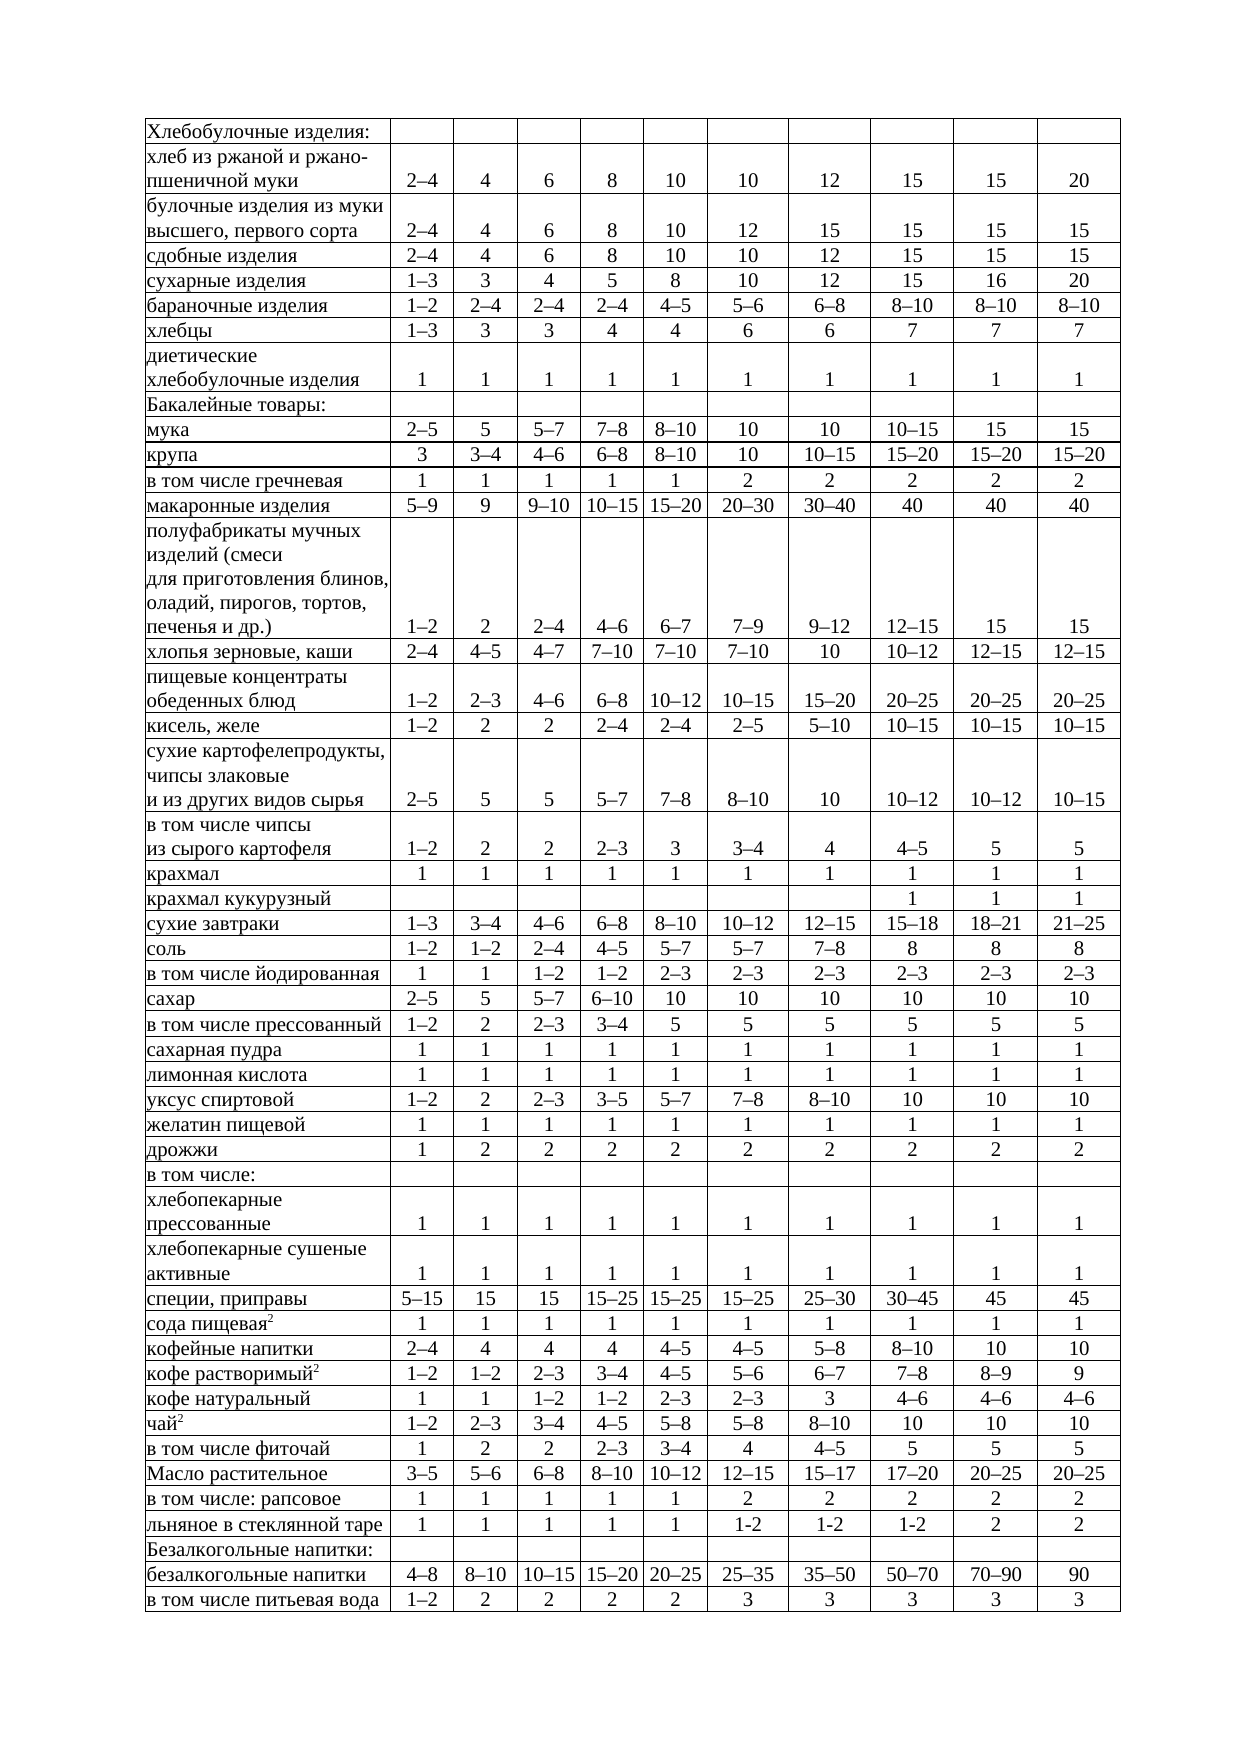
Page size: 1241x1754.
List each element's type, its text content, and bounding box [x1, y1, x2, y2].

table_cell 2–4 [518, 518, 580, 638]
table_cell 10 [644, 194, 707, 242]
table_cell [454, 1537, 517, 1561]
table_cell [391, 1537, 453, 1561]
table_cell 20–25 [1038, 1461, 1120, 1485]
table_cell 1–2 [454, 1361, 517, 1385]
table_cell 2 [708, 468, 788, 492]
table_cell 6–10 [581, 986, 643, 1010]
table_cell 2 [518, 812, 580, 860]
table_cell 12 [789, 268, 870, 292]
table_cell 4 [581, 1336, 643, 1360]
table_cell 1 [518, 1511, 580, 1536]
table_cell 3–4 [708, 812, 788, 860]
table_cell 8 [581, 144, 643, 192]
table_cell 2–3 [454, 1411, 517, 1435]
table_cell 2 [644, 1587, 707, 1611]
table_cell 1 [391, 1436, 453, 1460]
table_cell 1 [954, 1236, 1037, 1284]
table_cell 7–8 [708, 1087, 788, 1111]
table_cell 10 [871, 986, 953, 1010]
table_cell 5 [644, 1011, 707, 1036]
table_cell 4–8 [391, 1562, 453, 1586]
table_cell 2 [644, 1137, 707, 1161]
table_cell [954, 1537, 1037, 1561]
table_cell 10–15 [518, 1562, 580, 1586]
table_cell 1–2 [391, 1361, 453, 1385]
table_cell 10 [1038, 1411, 1120, 1435]
table_cell 8 [644, 268, 707, 292]
table_cell 4 [789, 812, 870, 860]
table_cell 5 [518, 739, 580, 811]
table_cell 7–10 [581, 639, 643, 663]
table_cell 1 [644, 1112, 707, 1136]
table_cell 1 [518, 1236, 580, 1284]
table_cell 3 [454, 268, 517, 292]
table_cell 8–10 [789, 1087, 870, 1111]
table_cell 2 [454, 518, 517, 638]
table_cell 1 [954, 1062, 1037, 1086]
table_cell 2 [789, 468, 870, 492]
table_cell 7–8 [581, 417, 643, 441]
table_cell 50–70 [871, 1562, 953, 1586]
table_cell пищевые концентраты обеденных блюд [146, 664, 390, 712]
table_cell [581, 886, 643, 910]
table_cell 1 [454, 861, 517, 885]
table_cell 2 [581, 1137, 643, 1161]
table_cell 6 [518, 194, 580, 242]
table_cell 1 [708, 343, 788, 391]
table_cell [581, 392, 643, 416]
table_cell 3 [1038, 1587, 1120, 1611]
table_cell 1 [581, 861, 643, 885]
table_cell 40 [954, 493, 1037, 517]
table_cell 1 [789, 1062, 870, 1086]
table_cell 1 [454, 1511, 517, 1536]
table_cell 1 [454, 1386, 517, 1410]
table_cell 1 [789, 1236, 870, 1284]
table_cell кофе натуральный [146, 1386, 390, 1410]
table_cell 20 [1038, 268, 1120, 292]
table_cell 40 [871, 493, 953, 517]
table_cell 2 [1038, 1511, 1120, 1536]
table_cell кофейные напитки [146, 1336, 390, 1360]
table_cell 10 [954, 1087, 1037, 1111]
table_cell 2 [871, 1486, 953, 1510]
table_cell сода пищевая2 [146, 1311, 390, 1335]
table_cell 4–6 [518, 911, 580, 935]
table_cell 1 [581, 343, 643, 391]
table_cell в том числе чипсы из сырого картофеля [146, 812, 390, 860]
table_cell 1 [1038, 343, 1120, 391]
table_cell 4 [518, 1336, 580, 1360]
table_cell 2–3 [454, 664, 517, 712]
table_cell 10–15 [789, 443, 870, 466]
table_cell [391, 119, 453, 143]
table_cell 2 [454, 812, 517, 860]
table_cell 5 [454, 986, 517, 1010]
table_cell 20–25 [871, 664, 953, 712]
table_cell 10–12 [954, 739, 1037, 811]
table_cell 1 [454, 1486, 517, 1510]
table_cell кофе растворимый2 [146, 1361, 390, 1385]
table_cell 1 [391, 1062, 453, 1086]
table_cell 5 [1038, 812, 1120, 860]
table_cell 1 [454, 961, 517, 985]
table_cell 1 [391, 1486, 453, 1510]
table_cell 1 [871, 886, 953, 910]
table_cell [789, 886, 870, 910]
table_cell 2 [954, 1486, 1037, 1510]
table_cell 1 [581, 1311, 643, 1335]
table_cell крахмал [146, 861, 390, 885]
table_cell [391, 886, 453, 910]
table_cell 4–6 [954, 1386, 1037, 1410]
table_cell 2 [789, 1486, 870, 1510]
table_cell 1 [1038, 1112, 1120, 1136]
table_cell 4 [708, 1436, 788, 1460]
table_cell 4–5 [644, 1336, 707, 1360]
table_cell 2–3 [954, 961, 1037, 985]
table_cell 5–6 [708, 1361, 788, 1385]
table_cell 4–5 [454, 639, 517, 663]
table_cell [871, 119, 953, 143]
table_cell 1 [518, 343, 580, 391]
table_cell 8–10 [708, 739, 788, 811]
table_cell 7–8 [871, 1361, 953, 1385]
table_cell сахар [146, 986, 390, 1010]
table_cell 2–4 [391, 194, 453, 242]
table_cell [518, 886, 580, 910]
table_cell 2–3 [708, 1386, 788, 1410]
table_cell 1 [391, 468, 453, 492]
table_cell 1 [708, 1187, 788, 1235]
table_cell [1038, 119, 1120, 143]
table_cell 1 [871, 1236, 953, 1284]
table_cell 4–5 [644, 293, 707, 317]
table_cell 2–4 [454, 293, 517, 317]
table_cell [954, 119, 1037, 143]
table_cell 10 [789, 986, 870, 1010]
table_cell 1 [954, 886, 1037, 910]
table_cell 12–15 [871, 518, 953, 638]
table_cell 1 [581, 1486, 643, 1510]
table_cell 5–10 [789, 713, 870, 737]
table_cell 15–17 [789, 1461, 870, 1485]
table_cell 5 [708, 1011, 788, 1036]
table_cell 1 [789, 861, 870, 885]
table_cell 16 [954, 268, 1037, 292]
table_cell 1 [708, 1311, 788, 1335]
table_cell хлебцы [146, 318, 390, 342]
table_cell 15 [954, 243, 1037, 267]
table_cell 2–4 [391, 243, 453, 267]
table_cell 4–5 [581, 936, 643, 960]
table_cell [708, 1162, 788, 1186]
table_cell 15 [789, 194, 870, 242]
table_cell 1 [518, 1311, 580, 1335]
table_cell [644, 119, 707, 143]
table_cell 45 [954, 1286, 1037, 1309]
table_cell 2 [954, 468, 1037, 492]
table_cell 8–9 [954, 1361, 1037, 1385]
table_cell 1–2 [391, 713, 453, 737]
table_cell 2–3 [708, 961, 788, 985]
table_cell 2–4 [518, 936, 580, 960]
table_cell 5–7 [708, 936, 788, 960]
table_cell 10 [644, 144, 707, 192]
table_cell 4–6 [518, 443, 580, 466]
table_cell 1 [708, 1236, 788, 1284]
table_cell Хлебобулочные изделия: [146, 119, 390, 143]
table_cell 1 [871, 343, 953, 391]
table_cell 9–12 [789, 518, 870, 638]
table_cell 2–4 [391, 144, 453, 192]
table_cell 2–4 [391, 1336, 453, 1360]
table_cell 2–3 [644, 961, 707, 985]
table_cell 1 [1038, 1311, 1120, 1335]
table_cell 5 [954, 1011, 1037, 1036]
table_cell 70–90 [954, 1562, 1037, 1586]
table_cell 1 [391, 861, 453, 885]
table_cell 1 [954, 343, 1037, 391]
table_cell 2 [708, 1137, 788, 1161]
table_cell 1–2 [391, 1587, 453, 1611]
table_cell 1–2 [391, 936, 453, 960]
table_cell 1 [644, 1486, 707, 1510]
table_cell 15 [954, 417, 1037, 441]
table_cell 4 [644, 318, 707, 342]
table_cell 10–15 [954, 713, 1037, 737]
table_cell 5 [789, 1011, 870, 1036]
table_cell 4 [581, 318, 643, 342]
table_cell 2 [789, 1137, 870, 1161]
table_cell 2–5 [391, 986, 453, 1010]
table_cell 10–15 [1038, 739, 1120, 811]
table_cell специи, приправы [146, 1286, 390, 1309]
table_cell 30–40 [789, 493, 870, 517]
table_cell 8–10 [954, 293, 1037, 317]
table_cell в том числе прессованный [146, 1011, 390, 1036]
table_cell 4 [454, 1336, 517, 1360]
table_cell 2 [954, 1137, 1037, 1161]
table_cell 8–10 [581, 1461, 643, 1485]
table_cell 1 [581, 468, 643, 492]
table_cell в том числе фиточай [146, 1436, 390, 1460]
table_cell 1 [581, 1112, 643, 1136]
table_cell 2–3 [871, 961, 953, 985]
table_cell 15 [871, 144, 953, 192]
table_cell диетические хлебобулочные изделия [146, 343, 390, 391]
table_cell 10 [708, 986, 788, 1010]
table_cell [454, 1162, 517, 1186]
table_cell 3 [871, 1587, 953, 1611]
table_cell 2 [454, 1137, 517, 1161]
table_cell 1 [518, 1187, 580, 1235]
table_cell 10 [954, 1411, 1037, 1435]
table_cell 5–7 [518, 417, 580, 441]
table_cell 12–15 [1038, 639, 1120, 663]
table_cell 30–45 [871, 1286, 953, 1309]
table_cell 3–5 [391, 1461, 453, 1485]
table_cell 10 [1038, 986, 1120, 1010]
table_cell [871, 1162, 953, 1186]
table_cell 1 [518, 1486, 580, 1510]
table_cell 15 [454, 1286, 517, 1309]
table_cell 10 [1038, 1087, 1120, 1111]
table_cell сахарная пудра [146, 1037, 390, 1061]
table_cell 1 [644, 1311, 707, 1335]
table_cell в том числе: [146, 1162, 390, 1186]
table_cell 6 [518, 243, 580, 267]
table_cell 4–5 [581, 1411, 643, 1435]
table_cell 3–4 [581, 1361, 643, 1385]
table_cell 2 [954, 1511, 1037, 1536]
table_cell 2–4 [391, 639, 453, 663]
table_cell 2 [871, 468, 953, 492]
table_cell 2–3 [518, 1087, 580, 1111]
table_cell 25–30 [789, 1286, 870, 1309]
table_cell [871, 392, 953, 416]
table_cell 5–7 [518, 986, 580, 1010]
table_cell 1-2 [708, 1511, 788, 1536]
table_cell 1 [871, 1311, 953, 1335]
table_cell 1 [518, 1037, 580, 1061]
table_cell 1 [454, 1112, 517, 1136]
table_cell 2–3 [581, 812, 643, 860]
table_cell [789, 1162, 870, 1186]
table_cell 2 [1038, 1137, 1120, 1161]
table_cell 2–3 [1038, 961, 1120, 985]
table_cell 12–15 [789, 911, 870, 935]
table_cell 2–4 [518, 293, 580, 317]
table_cell 15–20 [644, 493, 707, 517]
table_cell 1 [391, 1112, 453, 1136]
table_cell 10–15 [1038, 713, 1120, 737]
table_cell 10 [871, 1411, 953, 1435]
table_cell 10–12 [871, 739, 953, 811]
table_cell [581, 119, 643, 143]
table_cell 25–35 [708, 1562, 788, 1586]
table_cell [1038, 1162, 1120, 1186]
table_cell 3 [391, 443, 453, 466]
table_cell 20–30 [708, 493, 788, 517]
table_cell хлопья зерновые, каши [146, 639, 390, 663]
table_cell 2 [454, 1011, 517, 1036]
table_cell [871, 1537, 953, 1561]
table_cell [789, 119, 870, 143]
table_cell 2 [708, 1486, 788, 1510]
table_cell 20 [1038, 144, 1120, 192]
table_cell 1 [789, 1037, 870, 1061]
table_cell [644, 392, 707, 416]
table_cell 15–20 [871, 443, 953, 466]
table_cell 8 [581, 243, 643, 267]
table_cell 1 [644, 1236, 707, 1284]
table_cell 15–20 [1038, 443, 1120, 466]
table_cell [454, 119, 517, 143]
table_cell 1–2 [391, 293, 453, 317]
table_cell 1 [1038, 1037, 1120, 1061]
table_cell [708, 392, 788, 416]
table_cell 40 [1038, 493, 1120, 517]
table_cell 2–4 [581, 713, 643, 737]
table_cell 1–2 [391, 664, 453, 712]
table_cell 12 [708, 194, 788, 242]
table_cell полуфабрикаты мучных изделий (смеси для приготовления блинов, оладий, пирогов, тортов, печенья и др.) [146, 518, 390, 638]
table_cell 7–8 [644, 739, 707, 811]
table_cell 3 [708, 1587, 788, 1611]
table_cell 6–8 [581, 664, 643, 712]
table_cell хлебопекарные сушеные активные [146, 1236, 390, 1284]
table_cell [789, 1537, 870, 1561]
table_cell хлебопекарные прессованные [146, 1187, 390, 1235]
table_cell 4–5 [644, 1361, 707, 1385]
table_cell 3 [789, 1587, 870, 1611]
table_cell 5–6 [708, 293, 788, 317]
table_cell 5 [871, 1011, 953, 1036]
table_cell 15 [954, 518, 1037, 638]
table_cell 1 [454, 1236, 517, 1284]
table_cell 10–12 [708, 911, 788, 935]
table_cell [581, 1537, 643, 1561]
table_cell 10 [644, 243, 707, 267]
table_cell 1 [1038, 1062, 1120, 1086]
table_cell 10 [789, 739, 870, 811]
table_cell 3–4 [454, 443, 517, 466]
table_cell 1 [518, 861, 580, 885]
table_cell 3 [789, 1386, 870, 1410]
table_cell 1 [454, 1187, 517, 1235]
table_cell 8 [581, 194, 643, 242]
table_cell 1 [518, 1062, 580, 1086]
table_cell 4–6 [518, 664, 580, 712]
table_cell 7–8 [789, 936, 870, 960]
table_cell 6 [518, 144, 580, 192]
table_cell 10–12 [871, 639, 953, 663]
table_cell 10 [954, 986, 1037, 1010]
table_cell 3 [644, 812, 707, 860]
table_cell [1038, 392, 1120, 416]
table_cell 1 [1038, 1187, 1120, 1235]
table_cell 2–3 [518, 1361, 580, 1385]
table_cell 1 [871, 1037, 953, 1061]
table_cell хлеб из ржаной и ржано-пшеничной муки [146, 144, 390, 192]
table_cell 1 [708, 1112, 788, 1136]
table_cell 5–8 [644, 1411, 707, 1435]
table_cell 1 [789, 343, 870, 391]
table_cell 1–2 [391, 518, 453, 638]
table_cell 15–20 [581, 1562, 643, 1586]
table_cell 1-2 [789, 1511, 870, 1536]
table_cell сухарные изделия [146, 268, 390, 292]
table_cell 4–6 [581, 518, 643, 638]
table_cell 10–12 [644, 664, 707, 712]
table_cell 2 [581, 1587, 643, 1611]
table_cell 20–25 [1038, 664, 1120, 712]
table_cell 1–2 [454, 936, 517, 960]
table_cell 6–7 [789, 1361, 870, 1385]
table_cell 1–2 [391, 1011, 453, 1036]
table_cell 7–9 [708, 518, 788, 638]
table_cell 1–3 [391, 911, 453, 935]
table_cell [1038, 1537, 1120, 1561]
table_cell 8–10 [871, 1336, 953, 1360]
table_cell 1 [954, 861, 1037, 885]
table_cell 1–2 [581, 961, 643, 985]
table_cell мука [146, 417, 390, 441]
table_cell 2 [454, 1587, 517, 1611]
table_cell 15 [871, 243, 953, 267]
table_cell 15–25 [581, 1286, 643, 1309]
table_cell 5 [581, 268, 643, 292]
table_cell 15 [954, 144, 1037, 192]
table_cell 1 [391, 1236, 453, 1284]
table_cell 1 [581, 1236, 643, 1284]
table_cell 1 [954, 1187, 1037, 1235]
table_cell 1 [871, 1062, 953, 1086]
table_cell 4–7 [518, 639, 580, 663]
table_cell безалкогольные напитки [146, 1562, 390, 1586]
table_cell [518, 392, 580, 416]
table_cell 8 [1038, 936, 1120, 960]
table_cell сухие картофелепродукты, чипсы злаковые и из других видов сырья [146, 739, 390, 811]
table_cell 4–6 [1038, 1386, 1120, 1410]
table_cell Безалкогольные напитки: [146, 1537, 390, 1561]
table_cell 10 [954, 1336, 1037, 1360]
table_cell 1 [789, 1112, 870, 1136]
table_cell 10–15 [708, 664, 788, 712]
table_cell 8–10 [644, 443, 707, 466]
table_cell 5–8 [708, 1411, 788, 1435]
table_cell 2 [518, 1137, 580, 1161]
table_cell 1–2 [391, 812, 453, 860]
table_cell 1 [454, 1037, 517, 1061]
table_cell 1-2 [871, 1511, 953, 1536]
table_cell [454, 886, 517, 910]
table_cell 5–7 [644, 1087, 707, 1111]
table_cell 1 [518, 1112, 580, 1136]
table_cell [954, 392, 1037, 416]
table_cell 5 [1038, 1011, 1120, 1036]
table_cell 3 [954, 1587, 1037, 1611]
table_cell 10 [1038, 1336, 1120, 1360]
table_cell 12 [789, 144, 870, 192]
table_cell 20–25 [644, 1562, 707, 1586]
table_cell 15 [1038, 417, 1120, 441]
table_cell 10 [789, 417, 870, 441]
table_cell 1 [871, 861, 953, 885]
table_cell 1 [391, 1037, 453, 1061]
table_cell 10 [708, 243, 788, 267]
table_cell дрожжи [146, 1137, 390, 1161]
table_cell 2 [1038, 1486, 1120, 1510]
table_cell крупа [146, 443, 390, 466]
table_cell 1–2 [518, 961, 580, 985]
table_cell [954, 1162, 1037, 1186]
table_cell 2 [518, 1587, 580, 1611]
table_cell 12–15 [954, 639, 1037, 663]
table_cell 6–8 [789, 293, 870, 317]
table_cell 2 [518, 713, 580, 737]
table_cell уксус спиртовой [146, 1087, 390, 1111]
table_cell 2 [871, 1137, 953, 1161]
table_cell 1 [581, 1187, 643, 1235]
table_cell 17–20 [871, 1461, 953, 1485]
table_cell 1 [644, 861, 707, 885]
table_cell 6–8 [518, 1461, 580, 1485]
table_cell 1 [644, 1037, 707, 1061]
table_cell 20–25 [954, 1461, 1037, 1485]
table_cell 1 [454, 343, 517, 391]
table_cell [708, 1537, 788, 1561]
table_cell 4–5 [789, 1436, 870, 1460]
table_cell 5 [954, 1436, 1037, 1460]
table_cell 1 [954, 1112, 1037, 1136]
table_cell 10 [708, 268, 788, 292]
table_cell [391, 1162, 453, 1186]
table_cell [454, 392, 517, 416]
table_cell 1 [789, 1311, 870, 1335]
table_cell 45 [1038, 1286, 1120, 1309]
table_cell лимонная кислота [146, 1062, 390, 1086]
table_cell 1 [871, 1187, 953, 1235]
table_cell 1 [581, 1037, 643, 1061]
table_cell Бакалейные товары: [146, 392, 390, 416]
table_cell кисель, желе [146, 713, 390, 737]
table_cell 9–10 [518, 493, 580, 517]
table_cell 1 [708, 861, 788, 885]
table_cell 15 [954, 194, 1037, 242]
table_cell 4–5 [871, 812, 953, 860]
table_cell 10–15 [581, 493, 643, 517]
table_cell 5–6 [454, 1461, 517, 1485]
table_cell [391, 392, 453, 416]
table_cell Масло растительное [146, 1461, 390, 1485]
table_cell 1 [1038, 861, 1120, 885]
table_cell 5 [871, 1436, 953, 1460]
table_cell 1–3 [391, 318, 453, 342]
table_cell сухие завтраки [146, 911, 390, 935]
table_cell 5–15 [391, 1286, 453, 1309]
table_cell 1–2 [581, 1386, 643, 1410]
table_cell 4 [518, 268, 580, 292]
table_cell 3–4 [581, 1011, 643, 1036]
table_cell 1 [391, 961, 453, 985]
table_cell 1 [954, 1311, 1037, 1335]
table_cell 5–9 [391, 493, 453, 517]
table_cell [789, 392, 870, 416]
table_cell 15 [871, 194, 953, 242]
table_cell 1–2 [518, 1386, 580, 1410]
table_cell 1 [454, 468, 517, 492]
table_cell соль [146, 936, 390, 960]
table_cell 3 [454, 318, 517, 342]
table_cell 1 [644, 1062, 707, 1086]
table_cell 8 [871, 936, 953, 960]
table_cell [708, 119, 788, 143]
table_cell в том числе: рапсовое [146, 1486, 390, 1510]
table_cell 1 [1038, 1236, 1120, 1284]
table_cell [644, 1537, 707, 1561]
table_cell 1 [644, 343, 707, 391]
table_cell 10 [789, 639, 870, 663]
table_cell крахмал кукурузный [146, 886, 390, 910]
table_cell 9 [1038, 1361, 1120, 1385]
table_cell 10 [644, 986, 707, 1010]
table_cell 1 [391, 1386, 453, 1410]
table_cell 2–5 [708, 713, 788, 737]
table_cell 5–7 [644, 936, 707, 960]
table_cell 15–20 [954, 443, 1037, 466]
table_cell 15 [1038, 194, 1120, 242]
table_cell 2 [454, 1436, 517, 1460]
table_cell 15–20 [789, 664, 870, 712]
table_cell 12–15 [708, 1461, 788, 1485]
table_cell 15–25 [708, 1286, 788, 1309]
table_cell 3–4 [518, 1411, 580, 1435]
table_cell 7–10 [644, 639, 707, 663]
table_cell 1 [1038, 886, 1120, 910]
table_cell 6 [708, 318, 788, 342]
table_cell 7 [1038, 318, 1120, 342]
table_cell 1 [708, 1062, 788, 1086]
table_cell 3–4 [454, 911, 517, 935]
table_cell 2–3 [789, 961, 870, 985]
table_cell 1 [954, 1037, 1037, 1061]
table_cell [146, 1587, 390, 1611]
table_cell 5 [454, 417, 517, 441]
table_cell [581, 1162, 643, 1186]
table_cell макаронные изделия [146, 493, 390, 517]
table_cell 18–21 [954, 911, 1037, 935]
table_cell 1 [581, 1511, 643, 1536]
table_cell 5 [954, 812, 1037, 860]
table_cell 10 [708, 144, 788, 192]
table_cell 5 [1038, 1436, 1120, 1460]
table_cell 2 [454, 1087, 517, 1111]
table_cell 8–10 [644, 911, 707, 935]
table_cell 1 [789, 1187, 870, 1235]
table_cell 10–15 [871, 713, 953, 737]
table_cell 35–50 [789, 1562, 870, 1586]
table_cell 2–3 [644, 1386, 707, 1410]
table_cell 8–10 [454, 1562, 517, 1586]
table_cell 10–12 [644, 1461, 707, 1485]
table_cell 1 [454, 1062, 517, 1086]
table_cell 2 [518, 1436, 580, 1460]
table_cell 1–2 [391, 1087, 453, 1111]
table_cell 2–3 [518, 1011, 580, 1036]
table_cell 4 [454, 194, 517, 242]
table_cell 6–8 [581, 443, 643, 466]
table_cell 4–5 [708, 1336, 788, 1360]
table_cell бараночные изделия [146, 293, 390, 317]
table_cell 21–25 [1038, 911, 1120, 935]
table_cell 3–5 [581, 1087, 643, 1111]
table_cell 1–2 [391, 1411, 453, 1435]
table_cell желатин пищевой [146, 1112, 390, 1136]
table_cell 4–6 [871, 1386, 953, 1410]
table_cell [518, 119, 580, 143]
table_cell 20–25 [954, 664, 1037, 712]
table_cell 8 [954, 936, 1037, 960]
table_cell 12 [789, 243, 870, 267]
table_cell 2–5 [391, 739, 453, 811]
table_cell 4 [454, 144, 517, 192]
table_cell 7–10 [708, 639, 788, 663]
table_cell 3–4 [644, 1436, 707, 1460]
table_cell 4 [454, 243, 517, 267]
table_cell 6 [789, 318, 870, 342]
table_cell 8–10 [644, 417, 707, 441]
table_cell в том числе йодированная [146, 961, 390, 985]
table_cell 9 [454, 493, 517, 517]
table_cell 1 [391, 1137, 453, 1161]
table_cell 1 [391, 1311, 453, 1335]
table_cell булочные изделия из муки высшего, первого сорта [146, 194, 390, 242]
table_cell 5 [454, 739, 517, 811]
table_cell 1 [581, 1062, 643, 1086]
table_cell 15–18 [871, 911, 953, 935]
table_cell 1 [391, 1511, 453, 1536]
table_cell 6–8 [581, 911, 643, 935]
table_cell 10 [871, 1087, 953, 1111]
table_cell 2–5 [391, 417, 453, 441]
table_cell 8–10 [789, 1411, 870, 1435]
table_cell [644, 886, 707, 910]
table_cell 7 [954, 318, 1037, 342]
table_cell сдобные изделия [146, 243, 390, 267]
table_cell [518, 1537, 580, 1561]
table_cell 90 [1038, 1562, 1120, 1586]
table_cell льняное в стеклянной таре [146, 1511, 390, 1536]
table_cell чай2 [146, 1411, 390, 1435]
table_cell 15 [1038, 518, 1120, 638]
table_cell 2 [1038, 468, 1120, 492]
table_cell 2 [454, 713, 517, 737]
table_cell 1 [644, 1187, 707, 1235]
table_cell [518, 1162, 580, 1186]
table_cell [708, 886, 788, 910]
table_cell 6–7 [644, 518, 707, 638]
table_cell 1 [871, 1112, 953, 1136]
table_cell 1 [644, 468, 707, 492]
table_cell 1 [708, 1037, 788, 1061]
table_cell 1 [454, 1311, 517, 1335]
table_cell 15–25 [644, 1286, 707, 1309]
table_cell 8–10 [1038, 293, 1120, 317]
table_cell 2–3 [581, 1436, 643, 1460]
table_cell 1 [391, 343, 453, 391]
table_cell 1 [644, 1511, 707, 1536]
table_cell 1 [391, 1187, 453, 1235]
table_cell 15 [518, 1286, 580, 1309]
table_cell 2–4 [644, 713, 707, 737]
table_cell 10 [708, 443, 788, 466]
table_cell 2–4 [581, 293, 643, 317]
table_cell 3 [518, 318, 580, 342]
table_cell 15 [871, 268, 953, 292]
table_cell 10 [708, 417, 788, 441]
table_cell 5–8 [789, 1336, 870, 1360]
table_cell в том числе гречневая [146, 468, 390, 492]
table_cell 1 [518, 468, 580, 492]
table_cell 1–3 [391, 268, 453, 292]
table_cell 10–15 [871, 417, 953, 441]
table_cell 5–7 [581, 739, 643, 811]
table_cell [644, 1162, 707, 1186]
table_cell 8–10 [871, 293, 953, 317]
table_cell 15 [1038, 243, 1120, 267]
table_cell 7 [871, 318, 953, 342]
